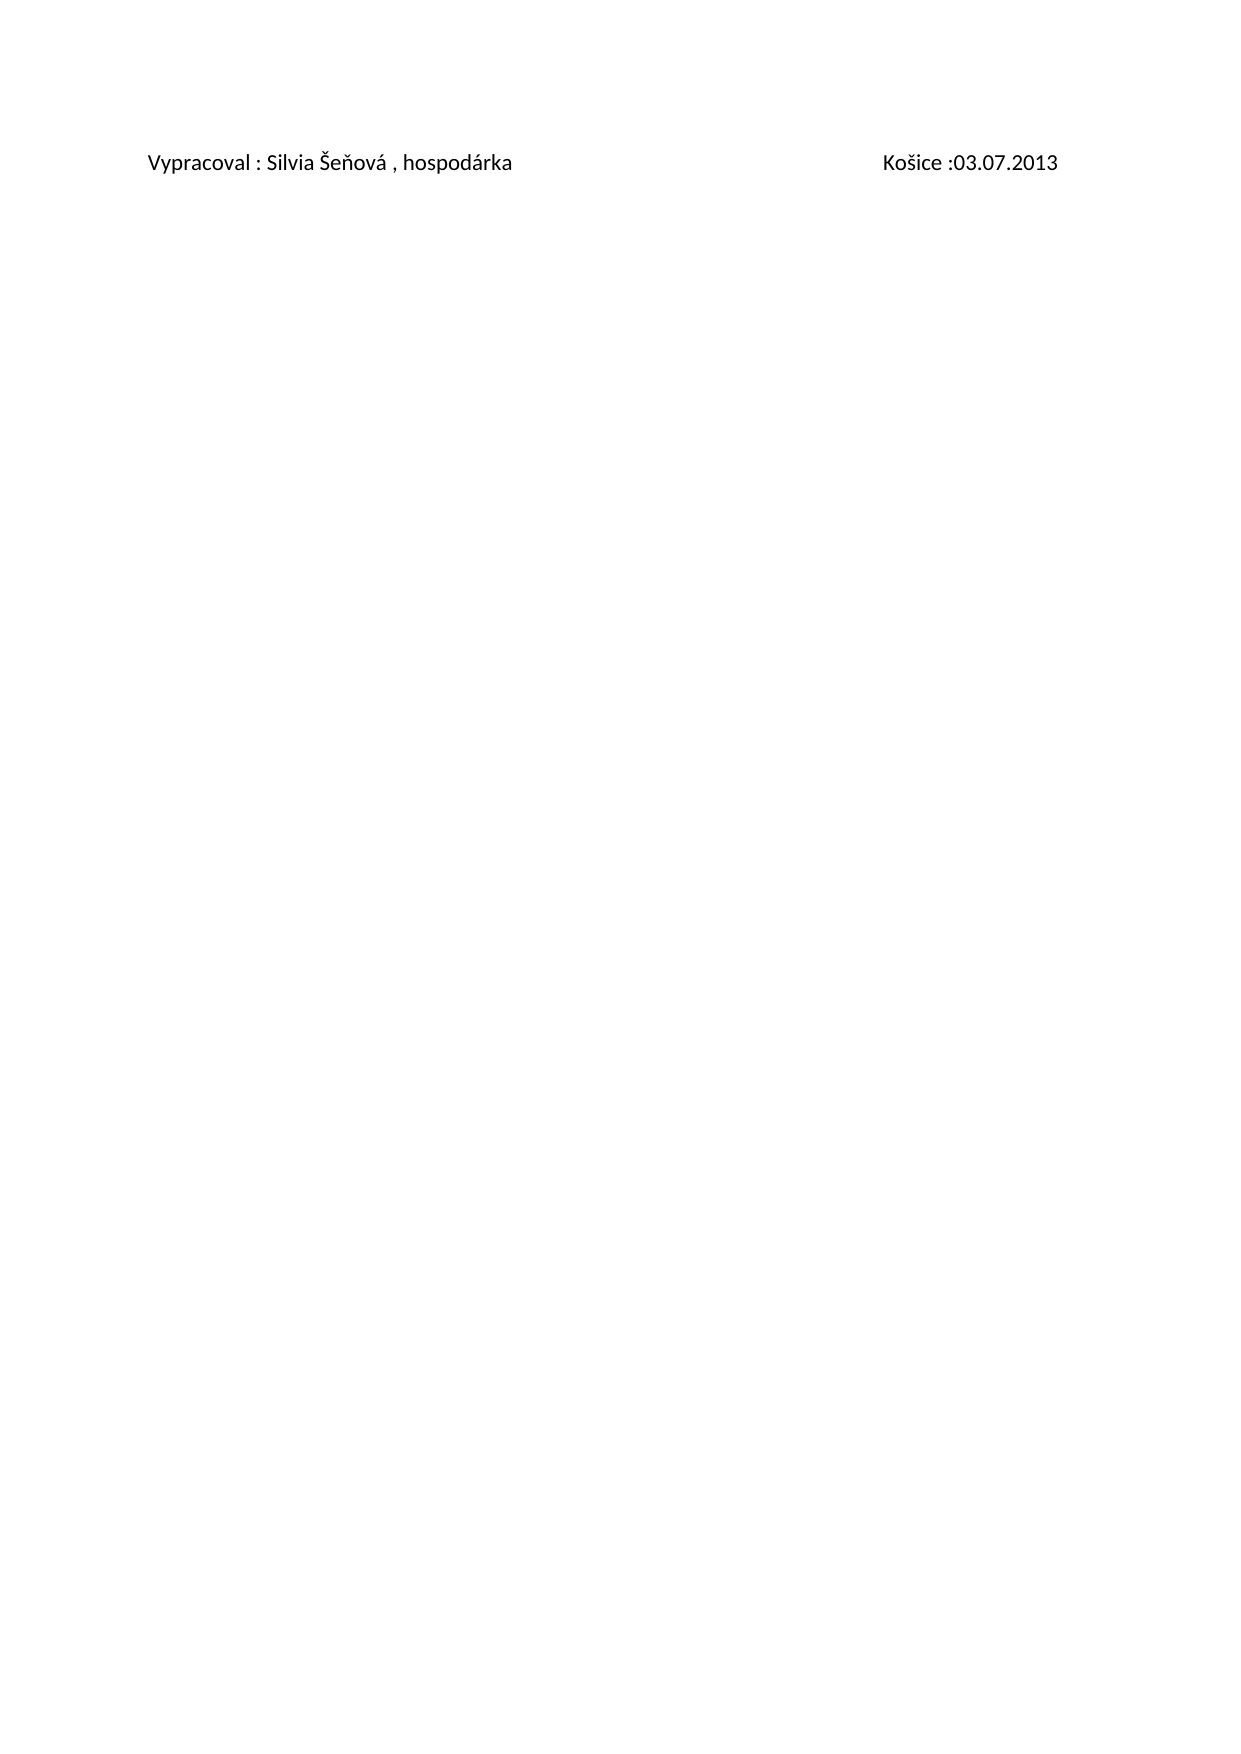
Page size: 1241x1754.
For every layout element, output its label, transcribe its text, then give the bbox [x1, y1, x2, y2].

text Vypracoval : Silvia Šeňová , hospodárka Košice :03.07.2013 [148, 148, 1092, 176]
